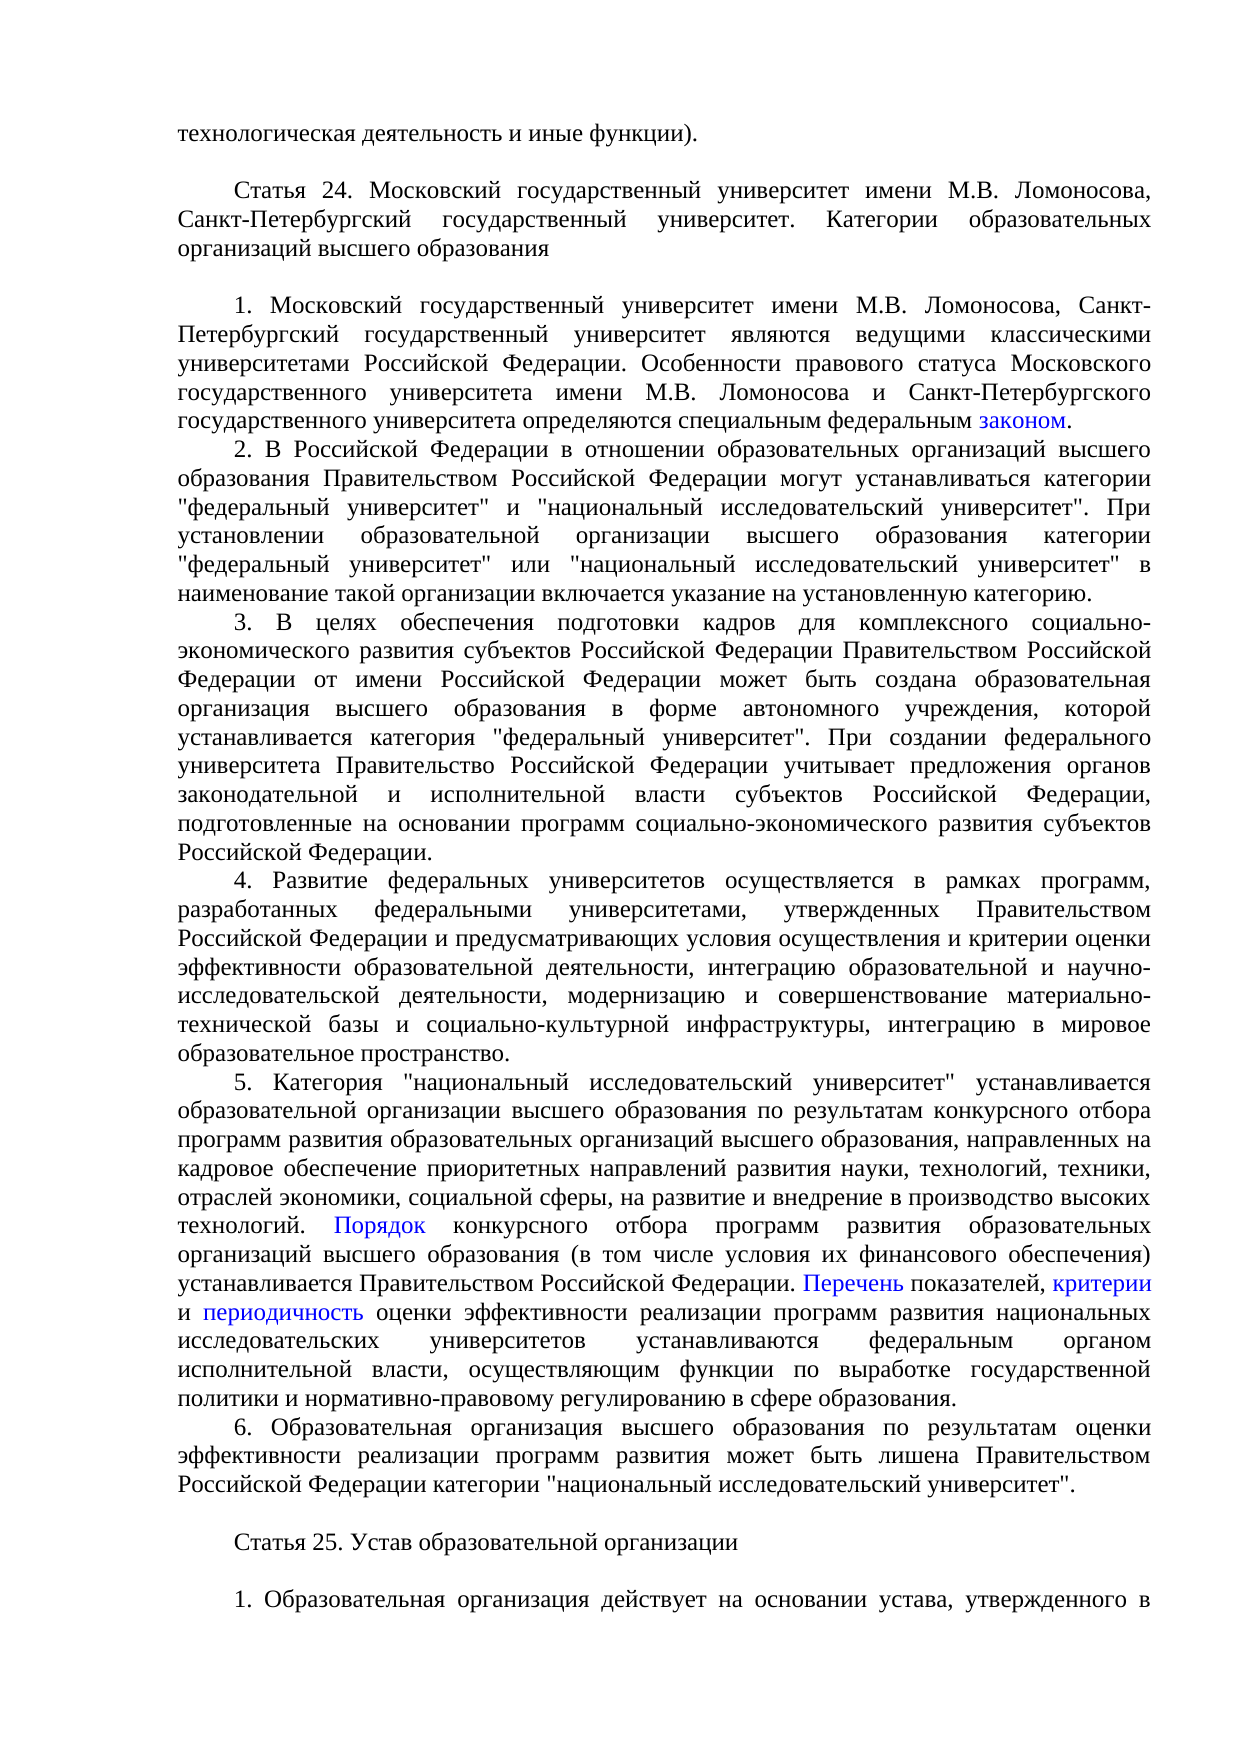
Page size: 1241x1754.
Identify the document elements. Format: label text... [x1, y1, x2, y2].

text 2. В Российской Федерации в отношении образовательных организаций высшего образования Правительством Российской Федерации могут устанавливаться категории "федеральный университет" и "национальный исследовательский университет". При установлении образовательной организации высшего образования категории "федеральный университет" или "национальный исследовательский университет" в наименование такой организации включается указание на установленную категорию. [177, 434, 1152, 607]
text 5. Категория "национальный исследовательский университет" устанавливается образовательной организации высшего образования по результатам конкурсного отбора программ развития образовательных организаций высшего образования, направленных на кадровое обеспечение приоритетных направлений развития науки, технологий, техники, отраслей экономики, социальной сферы, на развитие и внедрение в производство высоких технологий. Порядок конкурсного отбора программ развития образовательных организаций высшего образования (в том числе условия их финансового обеспечения) устанавливается Правительством Российской Федерации. Перечень показателей, критерии и периодичность оценки эффективности реализации программ развития национальных исследовательских университетов устанавливаются федеральным органом исполнительной власти, осуществляющим функции по выработке государственной политики и нормативно-правовому регулированию в сфере образования. [177, 1067, 1152, 1412]
text Статья 25. Устав образовательной организации [177, 1527, 1152, 1556]
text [177, 1584, 1152, 1613]
text Статья 24. Московский государственный университет имени М.В. Ломоносова, Санкт-Петербургский государственный университет. Категории образовательных организаций высшего образования [177, 176, 1152, 262]
text 6. Образовательная организация высшего образования по результатам оценки эффективности реализации программ развития может быть лишена Правительством Российской Федерации категории "национальный исследовательский университет". [177, 1412, 1152, 1498]
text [177, 118, 1152, 147]
text 4. Развитие федеральных университетов осуществляется в рамках программ, разработанных федеральными университетами, утвержденных Правительством Российской Федерации и предусматривающих условия осуществления и критерии оценки эффективности образовательной деятельности, интеграцию образовательной и научно-исследовательской деятельности, модернизацию и совершенствование материально-технической базы и социально-культурной инфраструктуры, интеграцию в мировое образовательное пространство. [177, 866, 1152, 1067]
text 1. Московский государственный университет имени М.В. Ломоносова, Санкт-Петербургский государственный университет являются ведущими классическими университетами Российской Федерации. Особенности правового статуса Московского государственного университета имени М.В. Ломоносова и Санкт-Петербургского государственного университета определяются специальным федеральным законом. [177, 291, 1152, 434]
text 3. В целях обеспечения подготовки кадров для комплексного социально-экономического развития субъектов Российской Федерации Правительством Российской Федерации от имени Российской Федерации может быть создана образовательная организация высшего образования в форме автономного учреждения, которой устанавливается категория "федеральный университет". При создании федерального университета Правительство Российской Федерации учитывает предложения органов законодательной и исполнительной власти субъектов Российской Федерации, подготовленные на основании программ социально-экономического развития субъектов Российской Федерации. [177, 607, 1152, 866]
